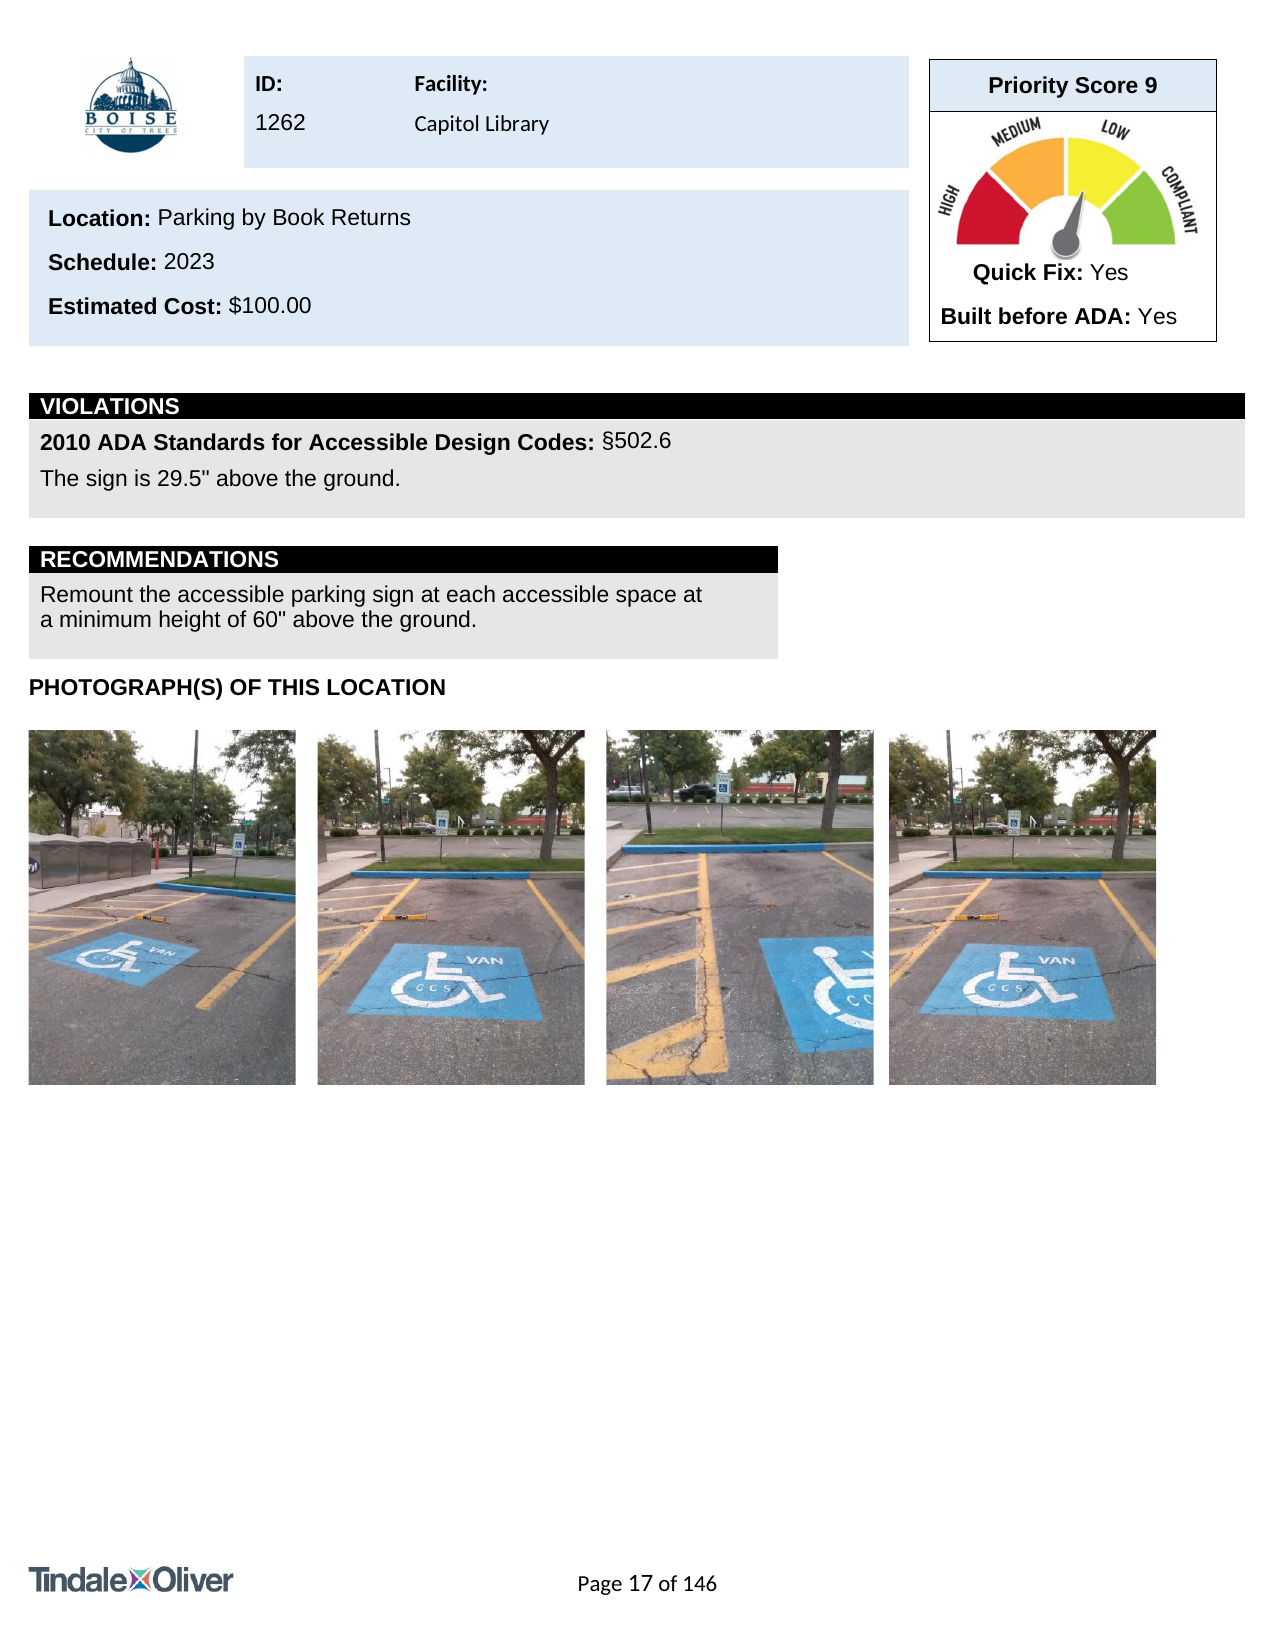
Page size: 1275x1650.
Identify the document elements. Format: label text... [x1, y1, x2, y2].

table_header Priority Score 9 [930, 60, 1216, 111]
table_header [29, 56, 243, 168]
table_cell Remount the accessible parking sign at each accessible space at a minimum height of 60" above the ground. [29, 573, 778, 659]
table_header Facility: Capitol Library [403, 56, 909, 168]
picture [28, 730, 296, 1085]
picture [606, 730, 874, 1085]
picture [938, 112, 1201, 260]
picture [317, 730, 585, 1085]
subtitle PHOTOGRAPH(S) OF THIS LOCATION [28, 673, 1246, 700]
table_header ID: 1262 [244, 56, 403, 168]
picture [889, 730, 1157, 1085]
table_cell Quick Fix: Yes Built before ADA: Yes [930, 112, 1216, 341]
table_header VIOLATIONS [29, 393, 1245, 419]
picture [28, 1566, 234, 1592]
table_cell 2010 ADA Standards for Accessible Design Codes: §502.6 The sign is 29.5" above the ground. [29, 420, 1245, 518]
table_header RECOMMENDATIONS [29, 546, 778, 573]
table_header Location: Parking by Book Returns Schedule: 2023 Estimated Cost: $100.00 [29, 190, 909, 346]
picture [84, 56, 178, 154]
